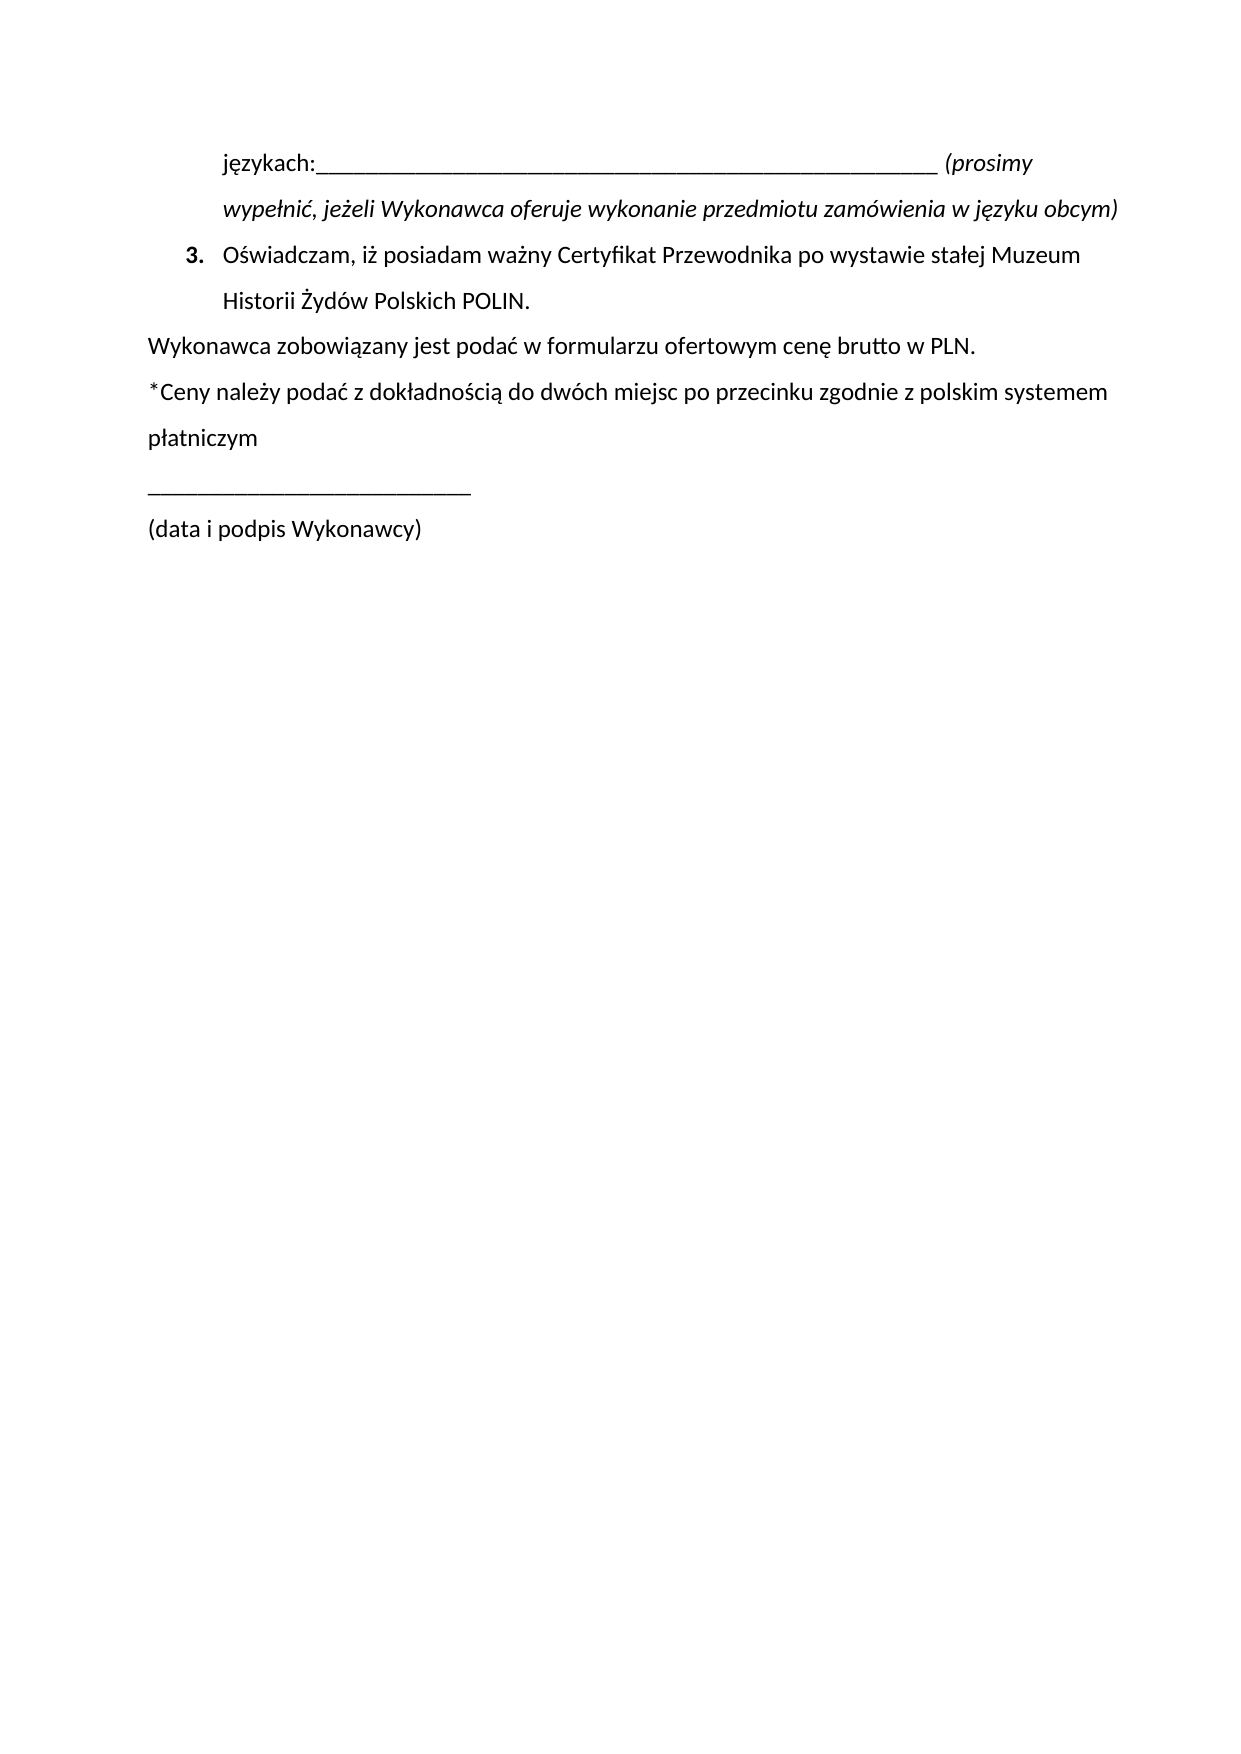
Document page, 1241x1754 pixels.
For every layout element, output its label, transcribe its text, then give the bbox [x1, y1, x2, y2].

text __________________________ [148, 468, 1122, 498]
text *Ceny należy podać z dokładnością do dwóch miejsc po przecinku zgodnie z polskim systemem płatniczym [148, 376, 1122, 452]
text (data i podpis Wykonawcy) [148, 513, 1122, 544]
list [185, 148, 1122, 224]
text Wykonawca zobowiązany jest podać w formularzu ofertowym cenę brutto w PLN. [148, 331, 1122, 361]
list Oświadczam, iż posiadam ważny Certyfikat Przewodnika po wystawie stałej Muzeum Historii Żydów Polskich POLIN. [185, 239, 1117, 315]
